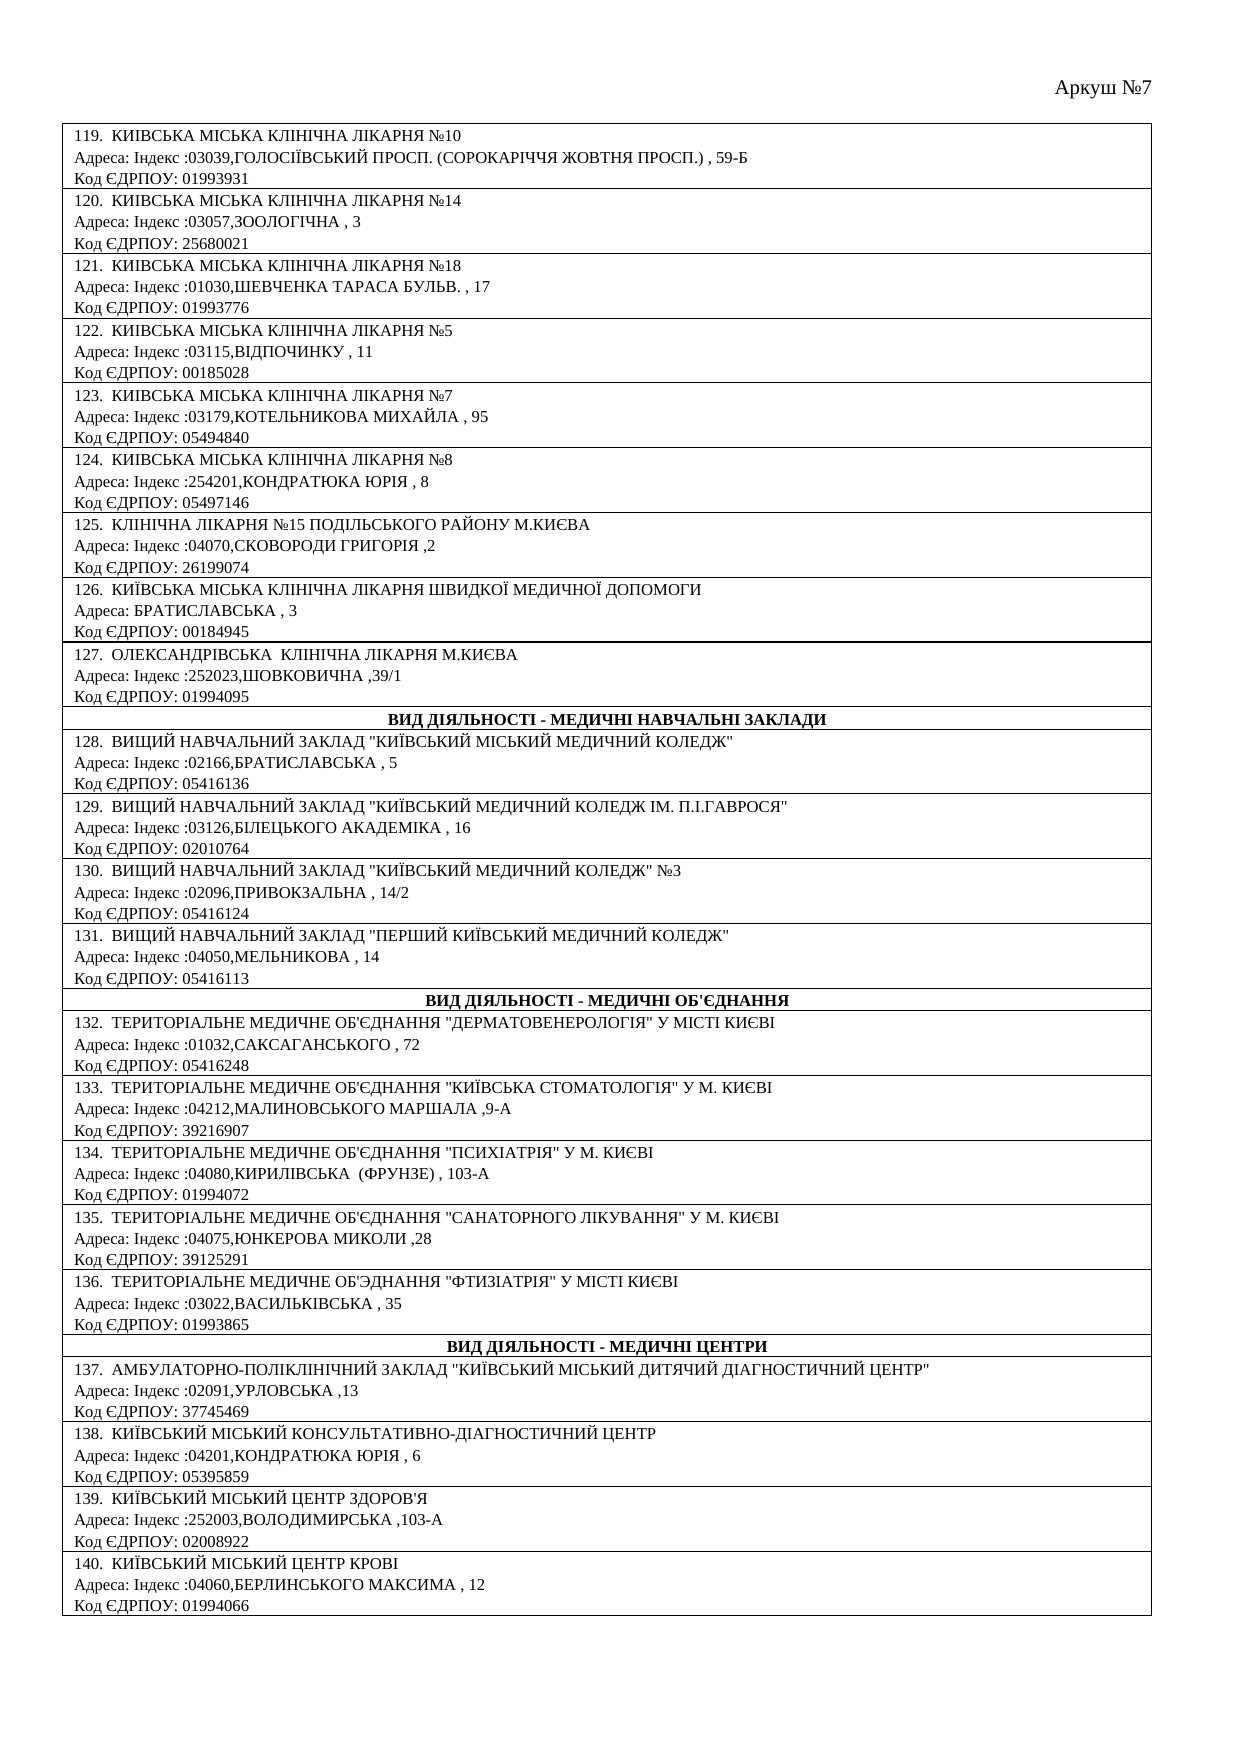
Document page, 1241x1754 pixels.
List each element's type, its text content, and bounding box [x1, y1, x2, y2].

table_cell 121. КИІВСЬКА МІСЬКА КЛІНІЧНА ЛІКАРНЯ №18 Адреса: Індекс :01030,ШЕВЧЕНКА ТАРАСА БУЛЬВ. , 17 Код ЄДРПОУ: 01993776 [63, 254, 1151, 317]
table_cell 127. ОЛЕКСАНДРІВСЬКА КЛІНІЧНА ЛІКАРНЯ М.КИЄВА Адреса: Індекс :252023,ШОВКОВИЧНА ,39/1 Код ЄДРПОУ: 01994095 [63, 643, 1151, 706]
table_cell ВИД ДІЯЛЬНОСТІ - МЕДИЧНІ ЦЕНТРИ [63, 1335, 1151, 1356]
table_cell ВИД ДІЯЛЬНОСТІ - МЕДИЧНІ ОБ'ЄДНАННЯ [63, 989, 1151, 1010]
table_cell 134. ТЕРИТОРІАЛЬНЕ МЕДИЧНЕ ОБ'ЄДНАННЯ "ПСИХІАТРІЯ" У М. КИЄВІ Адреса: Індекс :04080,КИРИЛІВСЬКА (ФРУНЗЕ) , 103-А Код ЄДРПОУ: 01994072 [63, 1141, 1151, 1204]
table_cell 131. ВИЩИЙ НАВЧАЛЬНИЙ ЗАКЛАД "ПЕРШИЙ КИЇВСЬКИЙ МЕДИЧНИЙ КОЛЕДЖ" Адреса: Індекс :04050,МЕЛЬНИКОВА , 14 Код ЄДРПОУ: 05416113 [63, 924, 1151, 988]
table_cell 123. КИІВСЬКА МІСЬКА КЛІНІЧНА ЛІКАРНЯ №7 Адреса: Індекс :03179,КОТЕЛЬНИКОВА МИХАЙЛА , 95 Код ЄДРПОУ: 05494840 [63, 383, 1151, 447]
table_cell 128. ВИЩИЙ НАВЧАЛЬНИЙ ЗАКЛАД "КИЇВСЬКИЙ МІСЬКИЙ МЕДИЧНИЙ КОЛЕДЖ" Адреса: Індекс :02166,БРАТИСЛАВСЬКА , 5 Код ЄДРПОУ: 05416136 [63, 730, 1151, 793]
table_cell 126. КИЇВСЬКА МІСЬКА КЛІНІЧНА ЛІКАРНЯ ШВИДКОЇ МЕДИЧНОЇ ДОПОМОГИ Адреса: БРАТИСЛАВСЬКА , 3 Код ЄДРПОУ: 00184945 [63, 578, 1151, 641]
table_cell 139. КИЇВСЬКИЙ МІСЬКИЙ ЦЕНТР ЗДОРОВ'Я Адреса: Індекс :252003,ВОЛОДИМИРСЬКА ,103-А Код ЄДРПОУ: 02008922 [63, 1487, 1151, 1551]
table_cell 124. КИІВСЬКА МІСЬКА КЛІНІЧНА ЛІКАРНЯ №8 Адреса: Індекс :254201,КОНДРАТЮКА ЮРІЯ , 8 Код ЄДРПОУ: 05497146 [63, 448, 1151, 512]
table_cell 125. КЛІНІЧНА ЛІКАРНЯ №15 ПОДІЛЬСЬКОГО РАЙОНУ М.КИЄВА Адреса: Індекс :04070,СКОВОРОДИ ГРИГОРІЯ ,2 Код ЄДРПОУ: 26199074 [63, 513, 1151, 577]
table_cell 136. ТЕРИТОРІАЛЬНЕ МЕДИЧНЕ ОБ'ЭДНАННЯ "ФТИЗІАТРІЯ" У МІСТІ КИЄВІ Адреса: Індекс :03022,ВАСИЛЬКІВСЬКА , 35 Код ЄДРПОУ: 01993865 [63, 1270, 1151, 1334]
table_cell 122. КИІВСЬКА МІСЬКА КЛІНІЧНА ЛІКАРНЯ №5 Адреса: Індекс :03115,ВІДПОЧИНКУ , 11 Код ЄДРПОУ: 00185028 [63, 319, 1151, 382]
table_cell 135. ТЕРИТОРІАЛЬНЕ МЕДИЧНЕ ОБ'ЄДНАННЯ "САНАТОРНОГО ЛІКУВАННЯ" У М. КИЄВІ Адреса: Індекс :04075,ЮНКЕРОВА МИКОЛИ ,28 Код ЄДРПОУ: 39125291 [63, 1205, 1151, 1269]
table_cell 140. КИЇВСЬКИЙ МІСЬКИЙ ЦЕНТР КРОВІ Адреса: Індекс :04060,БЕРЛИНСЬКОГО МАКСИМА , 12 Код ЄДРПОУ: 01994066 [63, 1552, 1151, 1615]
table_cell 133. ТЕРИТОРІАЛЬНЕ МЕДИЧНЕ ОБ'ЄДНАННЯ "КИЇВСЬКА СТОМАТОЛОГІЯ" У М. КИЄВІ Адреса: Індекс :04212,МАЛИНОВСЬКОГО МАРШАЛА ,9-А Код ЄДРПОУ: 39216907 [63, 1076, 1151, 1139]
table_cell 130. ВИЩИЙ НАВЧАЛЬНИЙ ЗАКЛАД "КИЇВСЬКИЙ МЕДИЧНИЙ КОЛЕДЖ" №3 Адреса: Індекс :02096,ПРИВОКЗАЛЬНА , 14/2 Код ЄДРПОУ: 05416124 [63, 859, 1151, 923]
table_cell 137. АМБУЛАТОРНО-ПОЛІКЛІНІЧНИЙ ЗАКЛАД "КИЇВСЬКИЙ МІСЬКИЙ ДИТЯЧИЙ ДІАГНОСТИЧНИЙ ЦЕНТР" Адреса: Індекс :02091,УРЛОВСЬКА ,13 Код ЄДРПОУ: 37745469 [63, 1357, 1151, 1421]
table_cell 132. ТЕРИТОРІАЛЬНЕ МЕДИЧНЕ ОБ'ЄДНАННЯ "ДЕРМАТОВЕНЕРОЛОГІЯ" У МІСТІ КИЄВІ Адреса: Індекс :01032,САКСАГАНСЬКОГО , 72 Код ЄДРПОУ: 05416248 [63, 1011, 1151, 1075]
table_cell 119. КИІВСЬКА МІСЬКА КЛІНІЧНА ЛІКАРНЯ №10 Адреса: Індекс :03039,ГОЛОСІЇВСЬКИЙ ПРОСП. (СОРОКАРІЧЧЯ ЖОВТНЯ ПРОСП.) , 59-Б Код ЄДРПОУ: 01993931 [63, 124, 1151, 188]
table_cell 129. ВИЩИЙ НАВЧАЛЬНИЙ ЗАКЛАД "КИЇВСЬКИЙ МЕДИЧНИЙ КОЛЕДЖ ІМ. П.І.ГАВРОСЯ" Адреса: Індекс :03126,БІЛЕЦЬКОГО АКАДЕМІКА , 16 Код ЄДРПОУ: 02010764 [63, 794, 1151, 858]
table_cell ВИД ДІЯЛЬНОСТІ - МЕДИЧНІ НАВЧАЛЬНІ ЗАКЛАДИ [63, 707, 1151, 728]
table_cell 138. КИЇВСЬКИЙ МІСЬКИЙ КОНСУЛЬТАТИВНО-ДІАГНОСТИЧНИЙ ЦЕНТР Адреса: Індекс :04201,КОНДРАТЮКА ЮРІЯ , 6 Код ЄДРПОУ: 05395859 [63, 1422, 1151, 1486]
table_cell 120. КИІВСЬКА МІСЬКА КЛІНІЧНА ЛІКАРНЯ №14 Адреса: Індекс :03057,ЗООЛОГІЧНА , 3 Код ЄДРПОУ: 25680021 [63, 189, 1151, 253]
